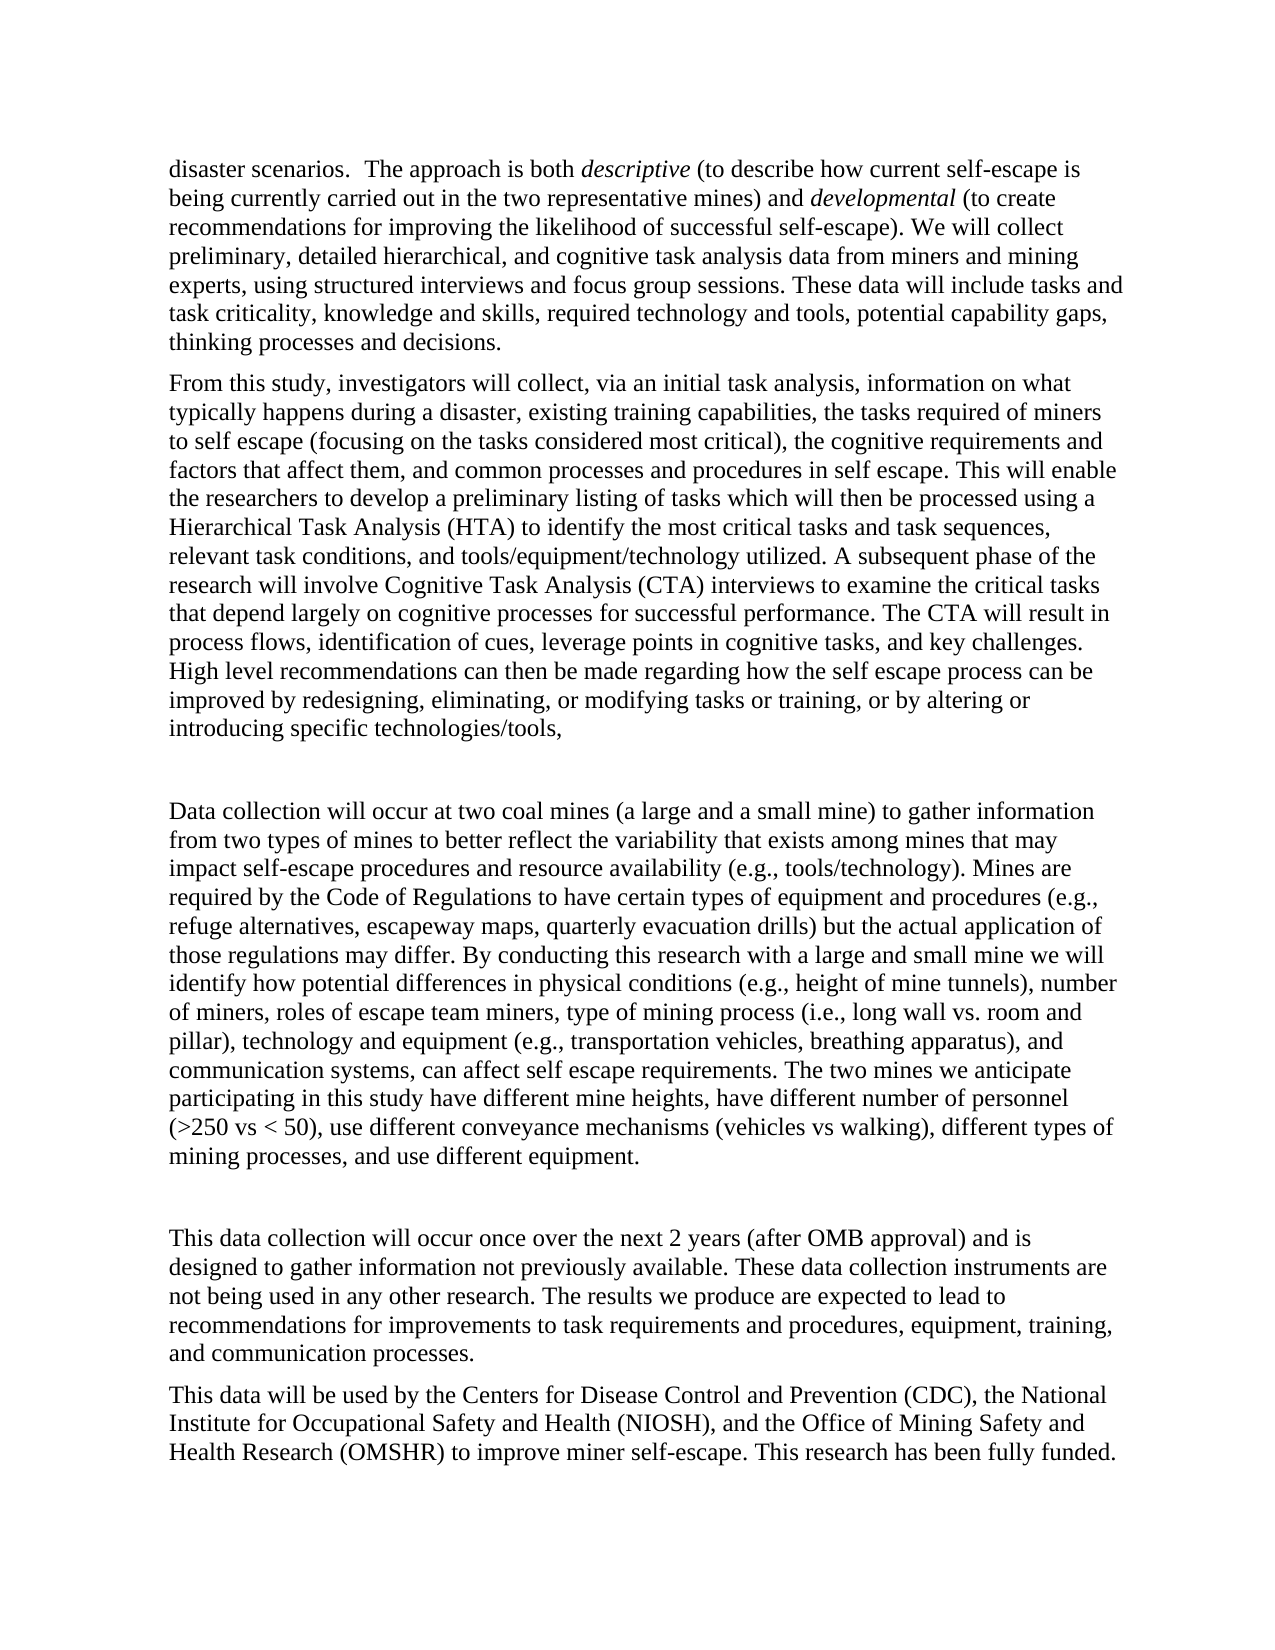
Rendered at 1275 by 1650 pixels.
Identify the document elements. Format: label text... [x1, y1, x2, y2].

text Data collection will occur at two coal mines (a large and a small mine) to gather information from two types of mines to better reflect the variability that exists among mines that may impact self-escape procedures and resource availability (e.g., tools/technology). Mines are required by the Code of Regulations to have certain types of equipment and procedures (e.g., refuge alternatives, escapeway maps, quarterly evacuation drills) but the actual application of those regulations may differ. By conducting this research with a large and small mine we will identify how potential differences in physical conditions (e.g., height of mine tunnels), number of miners, roles of escape team miners, type of mining process (i.e., long wall vs. room and pillar), technology and equipment (e.g., transportation vehicles, breathing apparatus), and communication systems, can affect self escape requirements. The two mines we anticipate participating in this study have different mine heights, have different number of personnel (>250 vs < 50), use different conveyance mechanisms (vehicles vs walking), different types of mining processes, and use different equipment. [169, 796, 1125, 1170]
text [169, 150, 1125, 356]
text From this study, investigators will collect, via an initial task analysis, information on what typically happens during a disaster, existing training capabilities, the tasks required of miners to self escape (focusing on the tasks considered most critical), the cognitive requirements and factors that affect them, and common processes and procedures in self escape. This will enable the researchers to develop a preliminary listing of tasks which will then be processed using a Hierarchical Task Analysis (HTA) to identify the most critical tasks and task sequences, relevant task conditions, and tools/equipment/technology utilized. A subsequent phase of the research will involve Cognitive Task Analysis (CTA) interviews to examine the critical tasks that depend largely on cognitive processes for successful performance. The CTA will result in process flows, identification of cues, leverage points in cognitive tasks, and key challenges. High level recommendations can then be made regarding how the self escape process can be improved by redesigning, eliminating, or modifying tasks or training, or by altering or introducing specific technologies/tools, [169, 368, 1125, 742]
text This data collection will occur once over the next 2 years (after OMB approval) and is designed to gather information not previously available. These data collection instruments are not being used in any other research. The results we produce are expected to lead to recommendations for improvements to task requirements and procedures, equipment, training, and communication processes. [169, 1223, 1125, 1367]
text This data will be used by the Centers for Disease Control and Prevention (CDC), the National Institute for Occupational Safety and Health (NIOSH), and the Office of Mining Safety and Health Research (OMSHR) to improve miner self-escape. This research has been fully funded. [169, 1380, 1125, 1466]
